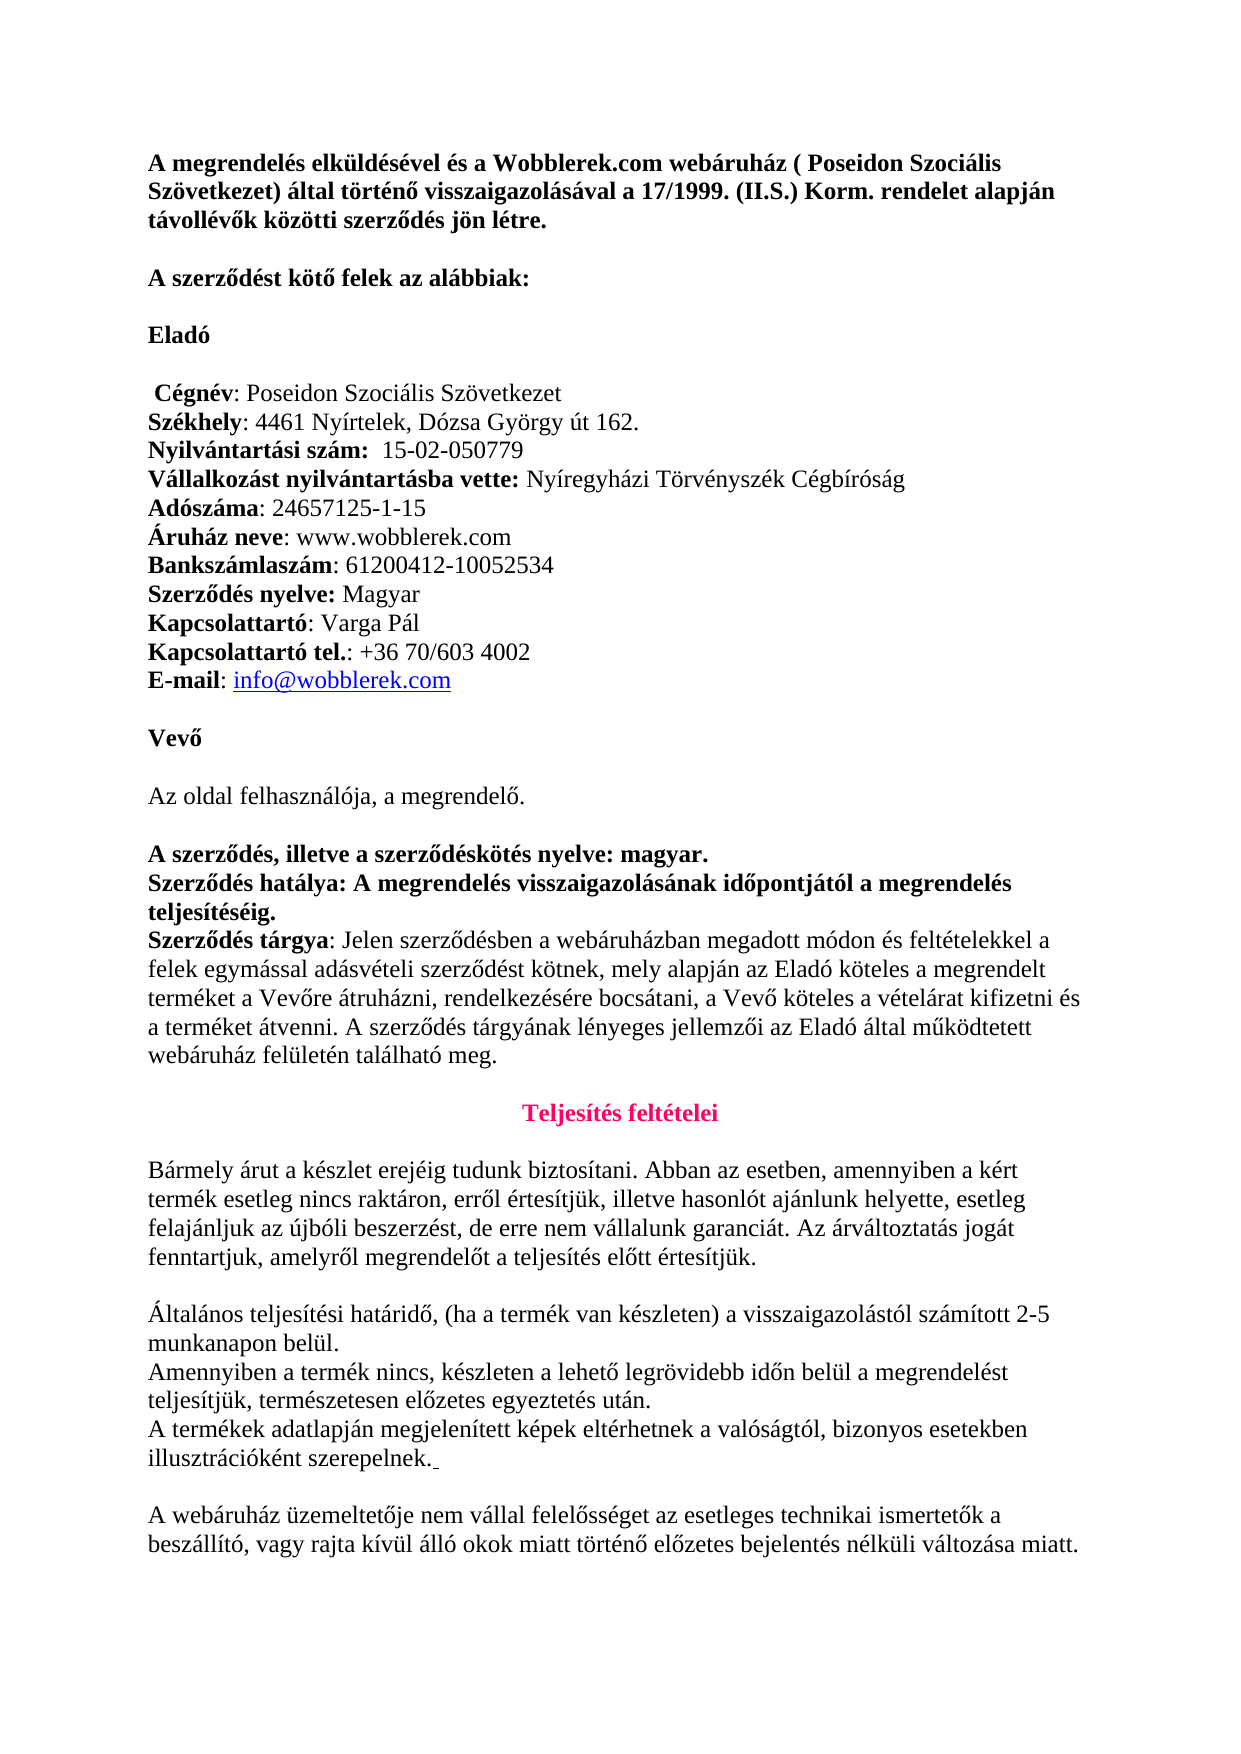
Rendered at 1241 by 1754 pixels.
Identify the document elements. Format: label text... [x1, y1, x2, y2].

text Eladó [148, 320, 1093, 349]
text A szerződést kötő felek az alábbiak: [148, 263, 1093, 291]
text Teljesítés feltételei [148, 1098, 1093, 1127]
text A megrendelés elküldésével és a Wobblerek.com webáruház ( Poseidon Szociális Szövetkezet) által történő visszaigazolásával a 17/1999. (II.S.) Korm. rendelet alapján távollévők közötti szerződés jön létre. [148, 148, 1093, 234]
text Cégnév: Poseidon Szociális Szövetkezet Székhely: 4461 Nyírtelek, Dózsa György út 162. Nyilvántartási szám: 15-02-050779 Vállalkozást nyilvántartásba vette: Nyíregyházi Törvényszék Cégbíróság Adószáma: 24657125-1-15 Áruház neve: www.wobblerek.com Bankszámlaszám: 61200412-10052534 Szerződés nyelve: Magyar Kapcsolattartó: Varga Pál Kapcsolattartó tel.: +36 70/603 4002 E-mail: info@wobblerek.com [148, 378, 1093, 694]
text Bármely árut a készlet erejéig tudunk biztosítani. Abban az esetben, amennyiben a kért termék esetleg nincs raktáron, erről értesítjük, illetve hasonlót ajánlunk helyette, esetleg felajánljuk az újbóli beszerzést, de erre nem vállalunk garanciát. Az árváltoztatás jogát fenntartjuk, amelyről megrendelőt a teljesítés előtt értesítjük. [148, 1127, 1093, 1271]
text Az oldal felhasználója, a megrendelő. [148, 781, 1093, 810]
text A szerződés, illetve a szerződéskötés nyelve: magyar. Szerződés hatálya: A megrendelés visszaigazolásának időpontjától a megrendelés teljesítéséig. [148, 839, 1093, 926]
text Vevő [148, 723, 1093, 752]
text Szerződés tárgya: Jelen szerződésben a webáruházban megadott módon és feltételekkel a felek egymással adásvételi szerződést kötnek, mely alapján az Eladó köteles a megrendelt terméket a Vevőre átruházni, rendelkezésére bocsátani, a Vevő köteles a vételárat kifizetni és a terméket átvenni. A szerződés tárgyának lényeges jellemzői az Eladó által működtetett webáruház felületén található meg. [148, 926, 1093, 1069]
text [148, 1271, 1093, 1587]
